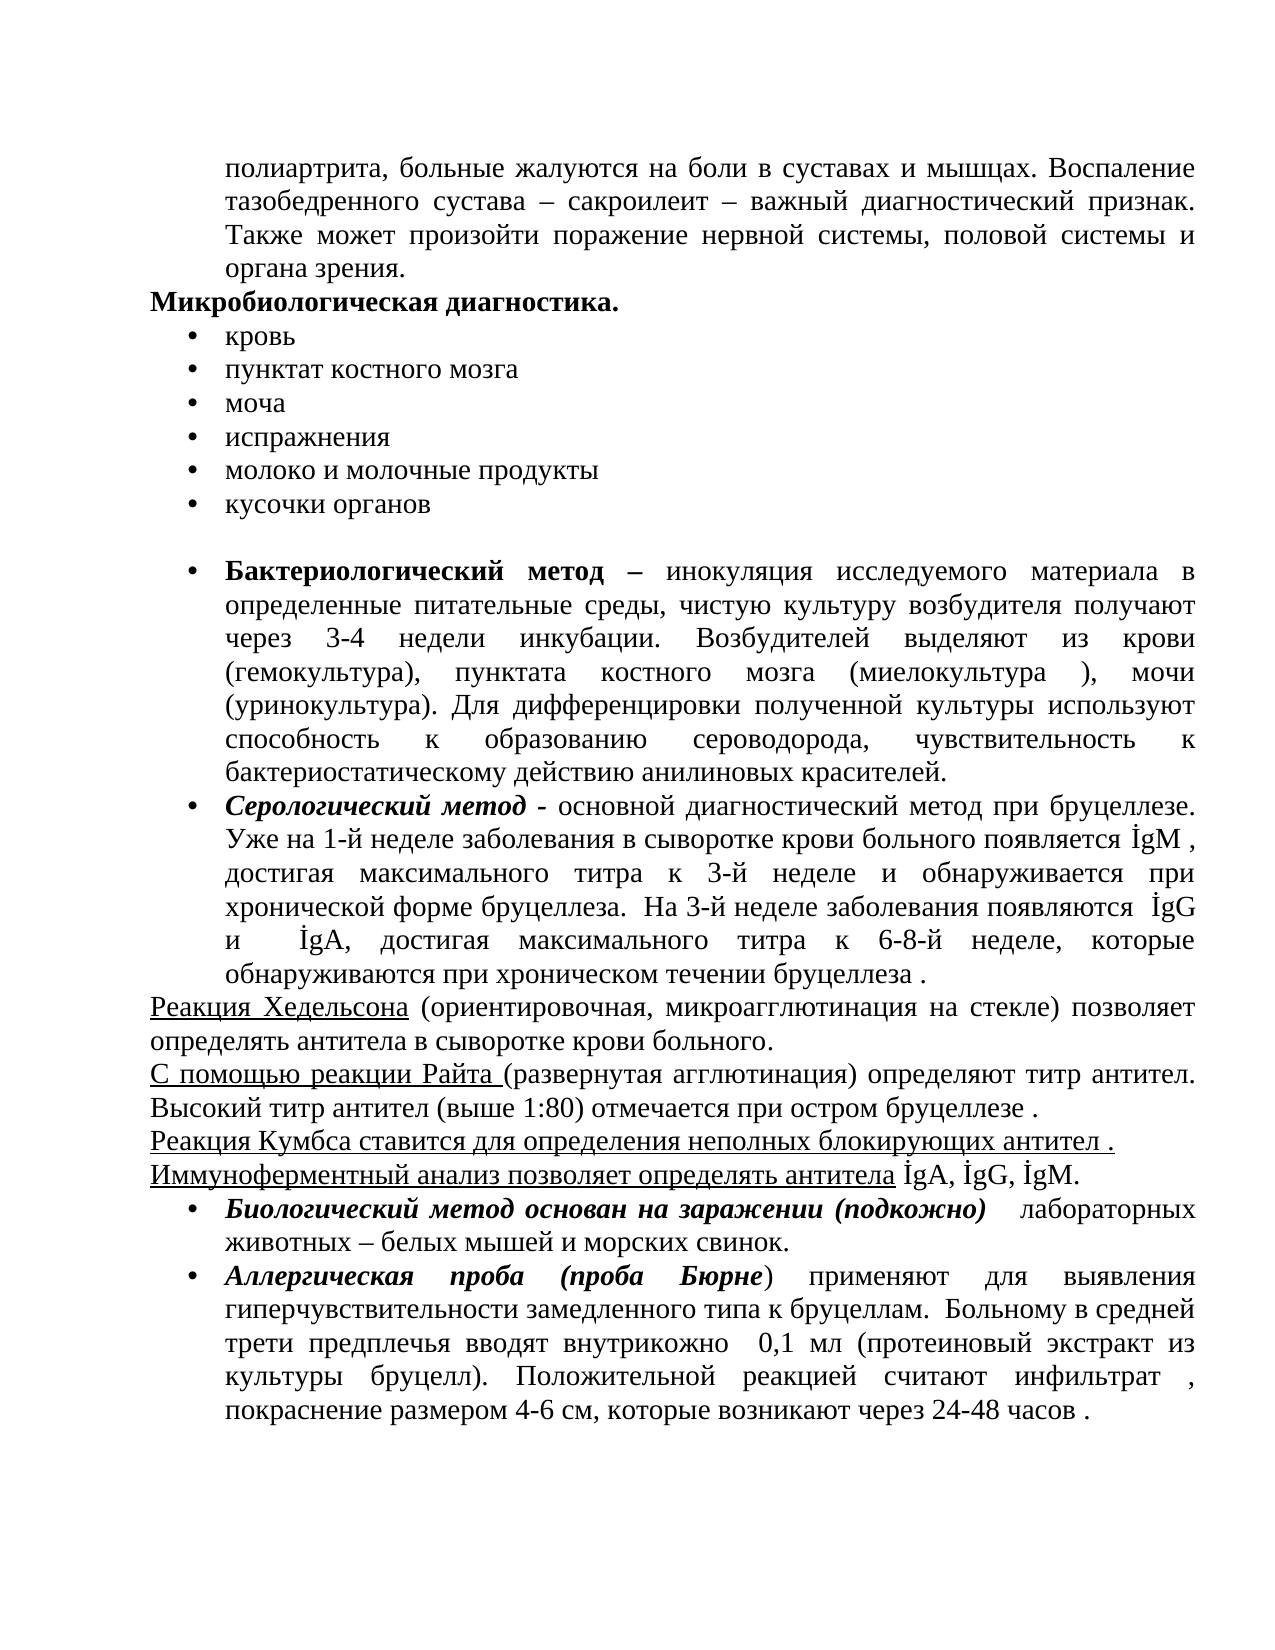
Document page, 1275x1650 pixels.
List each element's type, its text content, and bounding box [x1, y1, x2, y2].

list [187, 150, 1196, 284]
list моча [187, 385, 1196, 419]
list молоко и молочные продукты [187, 452, 1196, 486]
text Иммуноферментный анализ позволяет определять антитела İgA, İgG, İgM. [150, 1157, 1196, 1191]
list кровь [187, 318, 1196, 351]
text Микробиологическая диагностика. [150, 284, 1196, 318]
text Реакция Xедельсона (ориентировочная, микроагглютинация на стекле) позволяет определять антитела в сыворотке крови больного. [150, 989, 1196, 1056]
list Бактериологический метод – инокуляция исследуемого материала в определенные питательные среды, чистую культуру возбудителя получают через 3-4 недели инкубации. Возбудителей выделяют из крови (гемокультура), пунктата костного мозга (миелокультура ), мочи (уринокультура). Для дифференцировки полученной культуры используют способность к образованию сероводорода, чувствительность к бактериостатическому действию анилиновых красителей. [187, 553, 1196, 788]
list Серологический метод - основной диагностический метод при бруцеллезе. Уже на 1-й неделе заболевания в сыворотке крови больного появляется İgM , достигая максимального титра к 3-й неделе и обнаруживается при хронической форме бруцеллеза. На 3-й неделе заболевания появляются İgG и İgA, достигая максимального титра к 6-8-й неделе, которые обнаруживаются при хроническом течении бруцеллеза . [187, 788, 1196, 989]
text С помощью реакции Райта (развернутая агглютинация) определяют титр антител. Высокий титр антител (выше 1:80) отмечается при остром бруцеллезе . [150, 1056, 1196, 1123]
list испражнения [187, 419, 1196, 452]
text Реакция Кумбса ставится для определения неполных блокирующих антител . [150, 1123, 1196, 1157]
list Биологический метод основан на заражении (подкожно) лабораторных животных – белых мышей и морских свинок. [187, 1191, 1196, 1258]
list Аллергическая проба (проба Бюрне) применяют для выявления гиперчувствительности замедленного типа к бруцеллам. Больному в средней трети предплечья вводят внутрикожно 0,1 мл (протеиновый экстракт из культуры бруцелл). Положительной реакцией считают инфильтрат , покраснение размером 4-6 см, которые возникают через 24-48 часов . [187, 1258, 1196, 1426]
list пунктат костного мозга [187, 351, 1196, 385]
list кусочки органов [187, 486, 1196, 519]
